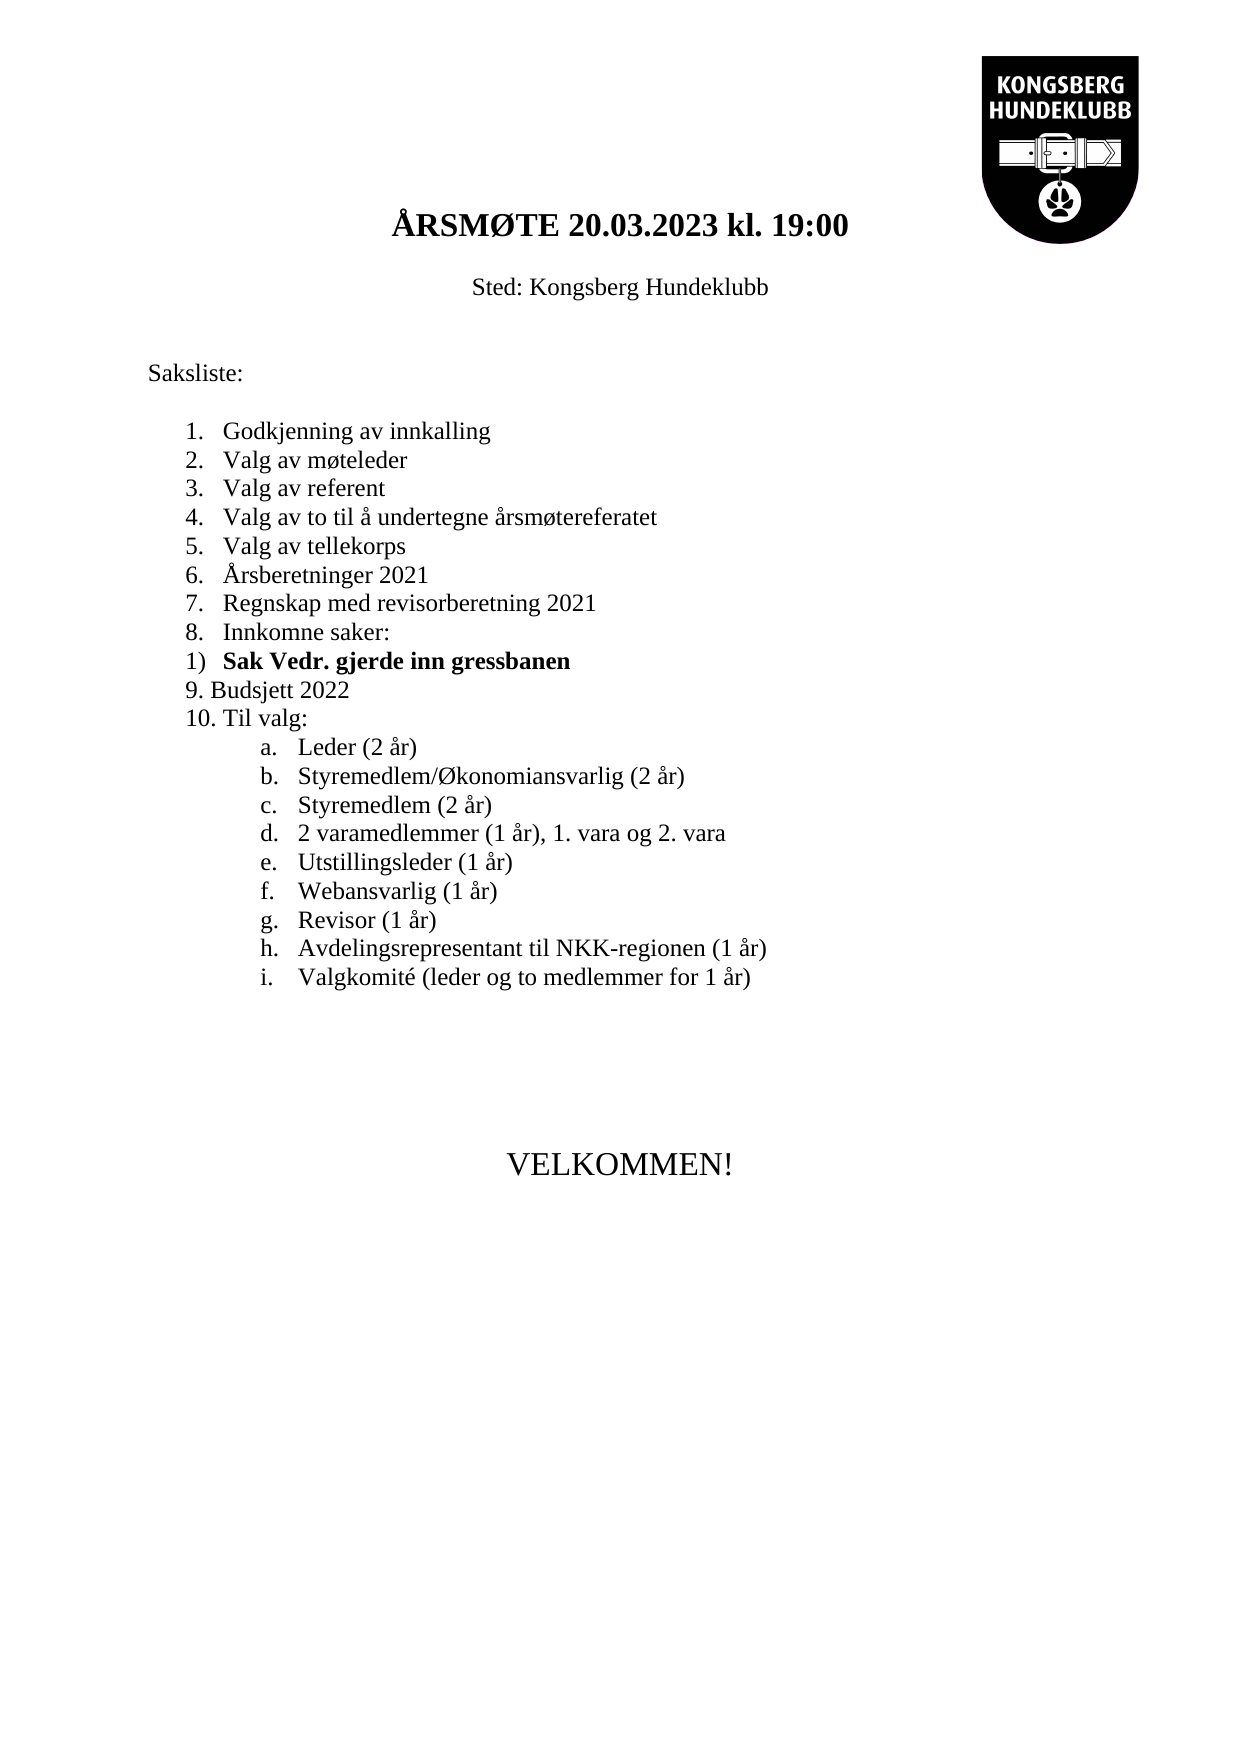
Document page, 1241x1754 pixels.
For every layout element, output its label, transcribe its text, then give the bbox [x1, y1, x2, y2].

list Leder (2 år) [260, 732, 1093, 761]
list Valg av to til å undertegne årsmøtereferatet [185, 502, 1093, 531]
list Årsberetninger 2021 [185, 560, 1093, 588]
text VELKOMMEN! [148, 1144, 1093, 1183]
text ÅRSMØTE 20.03.2023 kl. 19:00 [148, 205, 1093, 243]
list Innkomne saker: [185, 617, 1093, 646]
list Regnskap med revisorberetning 2021 [185, 588, 1093, 617]
list Styremedlem/Økonomiansvarlig (2 år) [260, 761, 1093, 790]
list Valg av møteleder [185, 445, 1093, 473]
list Avdelingsrepresentant til NKK-regionen (1 år) [260, 933, 1093, 962]
list Valg av tellekorps [185, 531, 1093, 560]
list Styremedlem (2 år) [260, 790, 1093, 818]
list Revisor (1 år) [260, 905, 1093, 933]
text 10. Til valg: [148, 703, 1093, 732]
list 2 varamedlemmer (1 år), 1. vara og 2. vara [260, 818, 1093, 847]
text Saksliste: [148, 358, 1093, 387]
list Valgkomité (leder og to medlemmer for 1 år) [260, 962, 1093, 991]
list Webansvarlig (1 år) [260, 876, 1093, 905]
text Sted: Kongsberg Hundeklubb [148, 272, 1093, 301]
text 9. Budsjett 2022 [148, 675, 1093, 703]
list Sak Vedr. gjerde inn gressbanen [185, 646, 1093, 675]
list Valg av referent [185, 473, 1093, 502]
list Utstillingsleder (1 år) [260, 847, 1093, 876]
picture [981, 56, 1139, 244]
list Godkjenning av innkalling [185, 416, 1093, 445]
